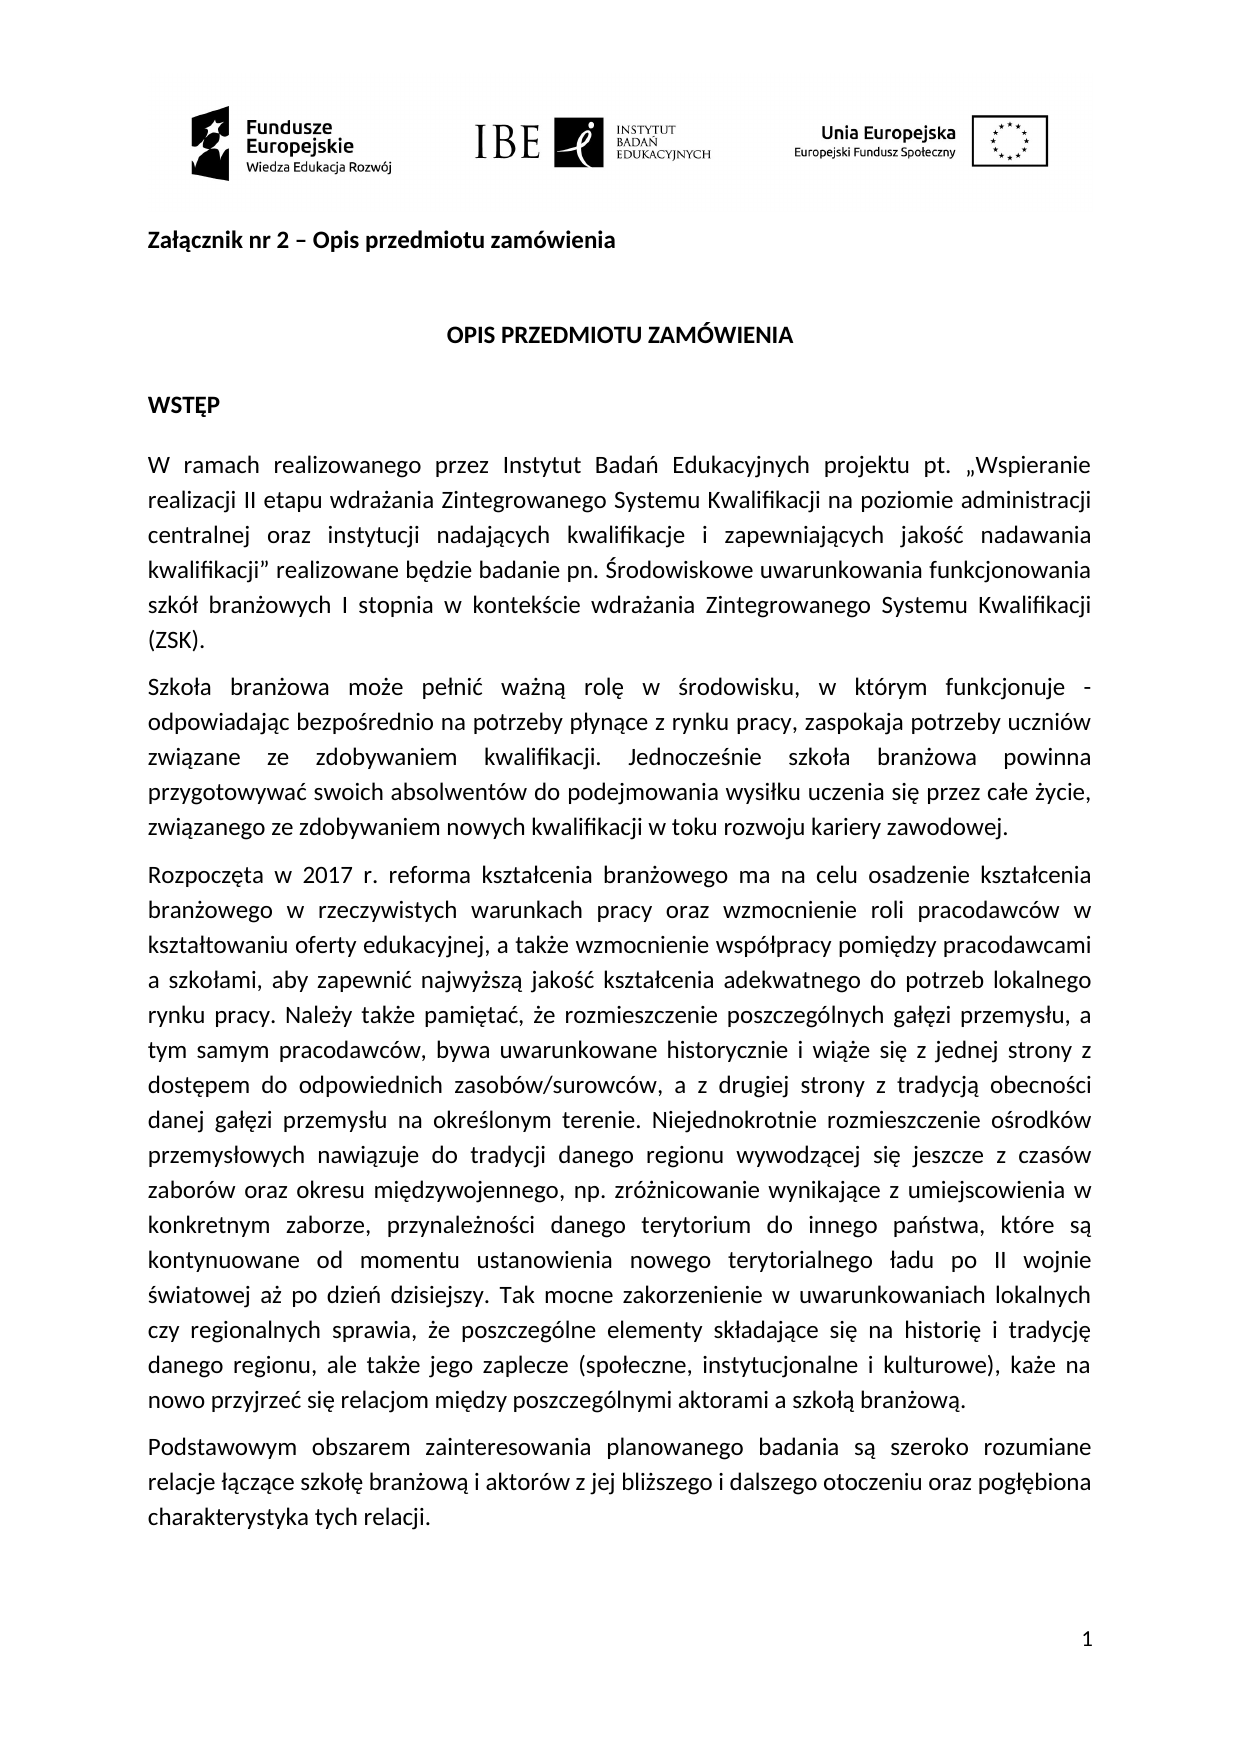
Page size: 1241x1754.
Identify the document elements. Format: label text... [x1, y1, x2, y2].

text Szkoła branżowa może pełnić ważną rolę w środowisku, w którym funkcjonuje - odpowiadając bezpośrednio na potrzeby płynące z rynku pracy, zaspokaja potrzeby uczniów związane ze zdobywaniem kwalifikacji. Jednocześnie szkoła branżowa powinna przygotowywać swoich absolwentów do podejmowania wysiłku uczenia się przez całe życie, związanego ze zdobywaniem nowych kwalifikacji w toku rozwoju kariery zawodowej. [148, 672, 1093, 842]
picture [147, 73, 1093, 212]
text Rozpoczęta w 2017 r. reforma kształcenia branżowego ma na celu osadzenie kształcenia branżowego w rzeczywistych warunkach pracy oraz wzmocnienie roli pracodawców w kształtowaniu oferty edukacyjnej, a także wzmocnienie współpracy pomiędzy pracodawcami a szkołami, aby zapewnić najwyższą jakość kształcenia adekwatnego do potrzeb lokalnego rynku pracy. Należy także pamiętać, że rozmieszczenie poszczególnych gałęzi przemysłu, a tym samym pracodawców, bywa uwarunkowane historycznie i wiąże się z jednej strony z dostępem do odpowiednich zasobów/surowców, a z drugiej strony z tradycją obecności danej gałęzi przemysłu na określonym terenie. Niejednokrotnie rozmieszczenie ośrodków przemysłowych nawiązuje do tradycji danego regionu wywodzącej się jeszcze z czasów zaborów oraz okresu międzywojennego, np. zróżnicowanie wynikające z umiejscowienia w konkretnym zaborze, przynależności danego terytorium do innego państwa, które są kontynuowane od momentu ustanowienia nowego terytorialnego ładu po II wojnie światowej aż po dzień dzisiejszy. Tak mocne zakorzenienie w uwarunkowaniach lokalnych czy regionalnych sprawia, że poszczególne elementy składające się na historię i tradycję danego regionu, ale także jego zaplecze (społeczne, instytucjonalne i kulturowe), każe na nowo przyjrzeć się relacjom między poszczególnymi aktorami a szkołą branżową. [148, 859, 1093, 1414]
text Podstawowym obszarem zainteresowania planowanego badania są szeroko rozumiane relacje łączące szkołę branżową i aktorów z jej bliższego i dalszego otoczeniu oraz pogłębiona charakterystyka tych relacji. [148, 1432, 1093, 1532]
text W ramach realizowanego przez Instytut Badań Edukacyjnych projektu pt. „Wspieranie realizacji II etapu wdrażania Zintegrowanego Systemu Kwalifikacji na poziomie administracji centralnej oraz instytucji nadających kwalifikacje i zapewniających jakość nadawania kwalifikacji” realizowane będzie badanie pn. Środowiskowe uwarunkowania funkcjonowania szkół branżowych I stopnia w kontekście wdrażania Zintegrowanego Systemu Kwalifikacji (ZSK). [148, 449, 1093, 654]
text Załącznik nr 2 – Opis przedmiotu zamówienia [148, 224, 1093, 254]
text WSTĘP [148, 354, 1093, 419]
text OPIS PRZEDMIOTU ZAMÓWIENIA [148, 319, 1093, 349]
